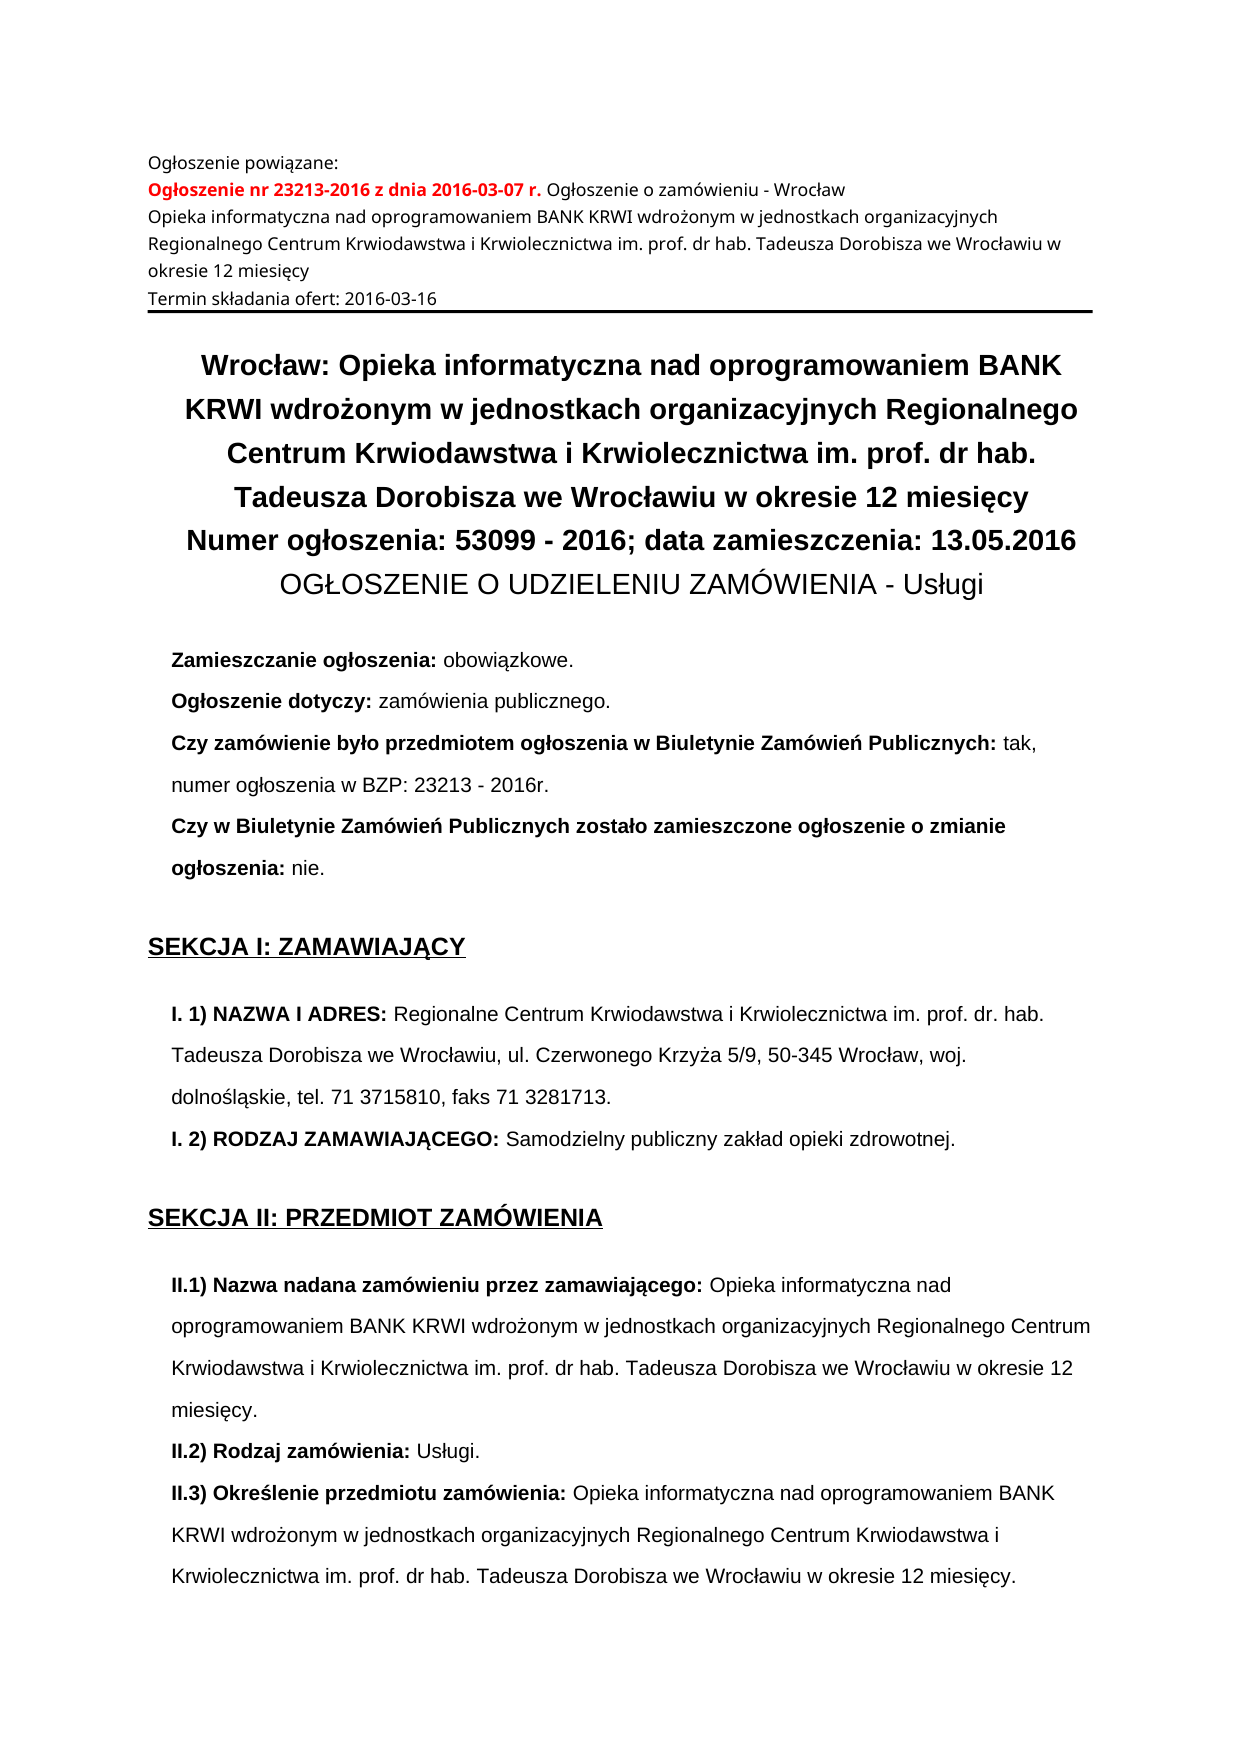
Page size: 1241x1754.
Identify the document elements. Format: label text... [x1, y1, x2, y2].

text I. 2) RODZAJ ZAMAWIAJĄCEGO: Samodzielny publiczny zakład opieki zdrowotnej. [171, 1109, 1093, 1151]
text II.3) Określenie przedmiotu zamówienia: Opieka informatyczna nad oprogramowaniem BANK KRWI wdrożonym w jednostkach organizacyjnych Regionalnego Centrum Krwiodawstwa i Krwiolecznictwa im. prof. dr hab. Tadeusza Dorobisza we Wrocławiu w okresie 12 miesięcy. [171, 1463, 1093, 1588]
text II.1) Nazwa nadana zamówieniu przez zamawiającego: Opieka informatyczna nad oprogramowaniem BANK KRWI wdrożonym w jednostkach organizacyjnych Regionalnego Centrum Krwiodawstwa i Krwiolecznictwa im. prof. dr hab. Tadeusza Dorobisza we Wrocławiu w okresie 12 miesięcy. [171, 1255, 1093, 1421]
text Ogłoszenie dotyczy: zamówienia publicznego. [171, 671, 1093, 713]
text Ogłoszenie nr 23213-2016 z dnia 2016-03-07 r. Ogłoszenie o zamówieniu - Wrocław Opieka informatyczna nad oprogramowaniem BANK KRWI wdrożonym w jednostkach organizacyjnych Regionalnego Centrum Krwiodawstwa i Krwiolecznictwa im. prof. dr hab. Tadeusza Dorobisza we Wrocławiu w okresie 12 miesięcy Termin składania ofert: 2016-03-16 [148, 175, 1093, 310]
text I. 1) NAZWA I ADRES: Regionalne Centrum Krwiodawstwa i Krwiolecznictwa im. prof. dr. hab. Tadeusza Dorobisza we Wrocławiu, ul. Czerwonego Krzyża 5/9, 50-345 Wrocław, woj. dolnośląskie, tel. 71 3715810, faks 71 3281713. [171, 984, 1093, 1109]
text Czy w Biuletynie Zamówień Publicznych zostało zamieszczone ogłoszenie o zmianie ogłoszenia: nie. [171, 796, 1093, 880]
text II.2) Rodzaj zamówienia: Usługi. [171, 1421, 1093, 1463]
text Wrocław: Opieka informatyczna nad oprogramowaniem BANK KRWI wdrożonym w jednostkach organizacyjnych Regionalnego Centrum Krwiodawstwa i Krwiolecznictwa im. prof. dr hab. Tadeusza Dorobisza we Wrocławiu w okresie 12 miesięcy Numer ogłoszenia: 53099 - 2016; data zamieszczenia: 13.05.2016 OGŁOSZENIE O UDZIELENIU ZAMÓWIENIA - Usługi [171, 338, 1093, 601]
text SEKCJA I: ZAMAWIAJĄCY [148, 919, 1093, 961]
text Czy zamówienie było przedmiotem ogłoszenia w Biuletynie Zamówień Publicznych: tak, numer ogłoszenia w BZP: 23213 - 2016r. [171, 713, 1093, 796]
text SEKCJA II: PRZEDMIOT ZAMÓWIENIA [148, 1190, 1093, 1231]
text Zamieszczanie ogłoszenia: obowiązkowe. [171, 630, 1093, 671]
text Ogłoszenie powiązane: [148, 148, 1093, 175]
